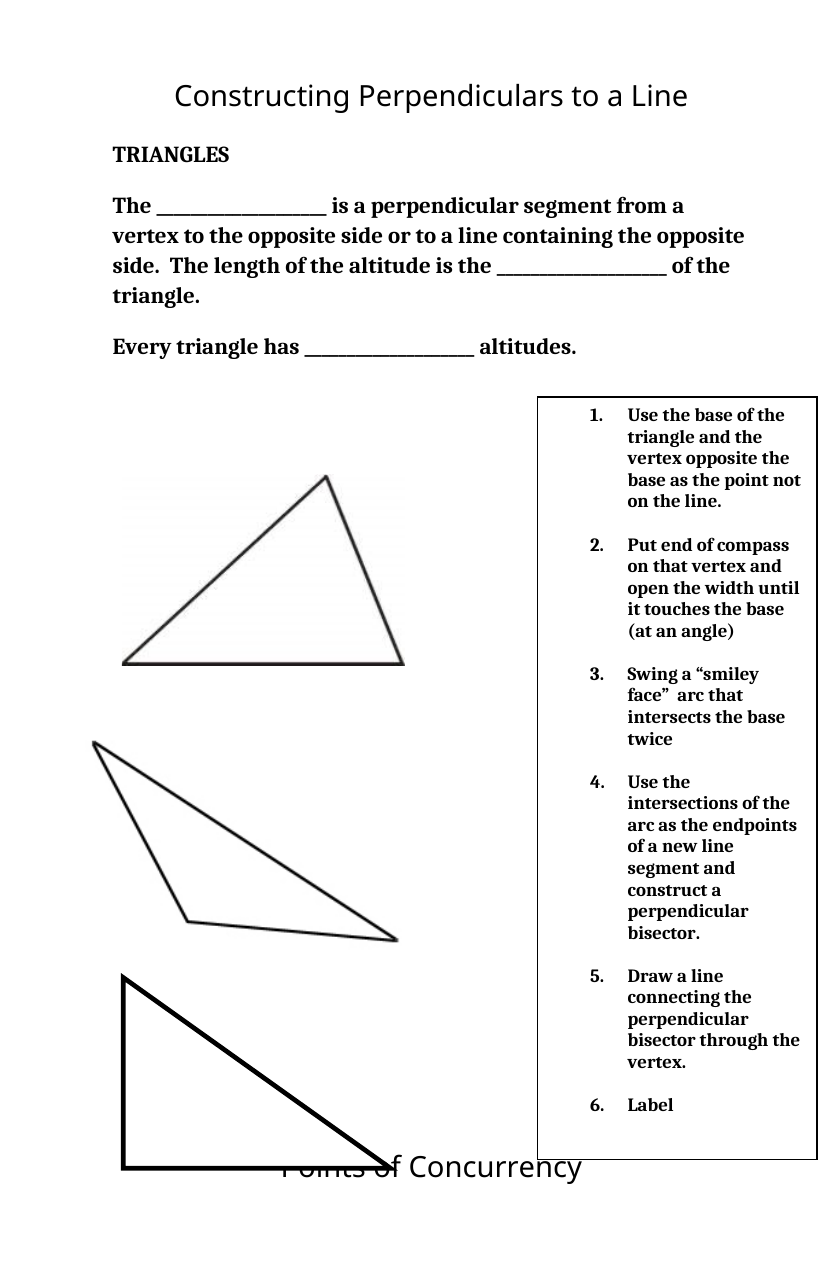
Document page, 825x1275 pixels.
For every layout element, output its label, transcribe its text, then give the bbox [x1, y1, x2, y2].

text Every triangle has ____________________ altitudes. [112, 334, 750, 361]
picture [84, 730, 406, 963]
picture [121, 474, 405, 666]
text Points of Concurrency [112, 1146, 750, 1186]
text Constructing Perpendiculars to a Line [112, 75, 750, 115]
text TRIANGLES [112, 141, 750, 168]
text The ____________________ is a perpendicular segment from a vertex to the opposite side or to a line containing the opposite side. The length of the altitude is the ____________________ of the triangle. [112, 192, 750, 309]
